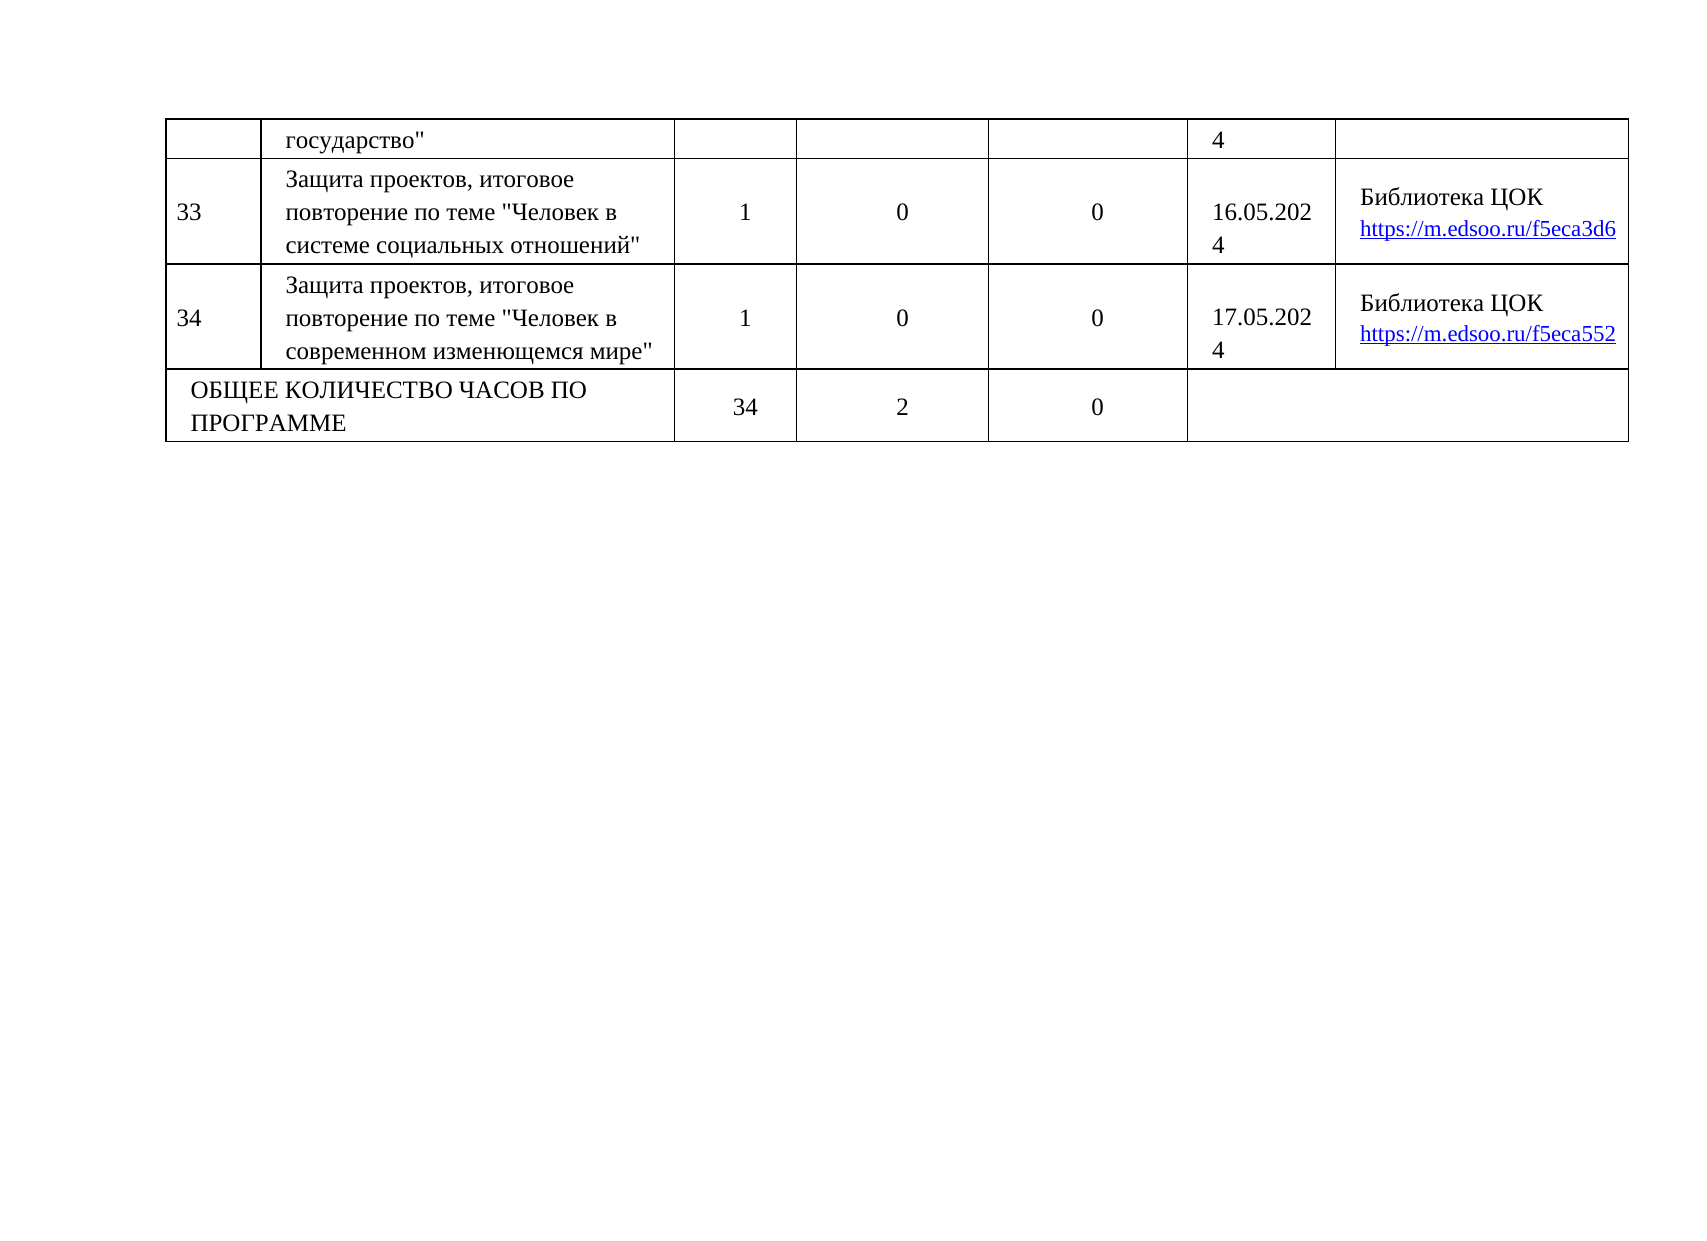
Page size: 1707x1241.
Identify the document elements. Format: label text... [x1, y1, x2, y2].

table_cell 16.05.2024 [1188, 159, 1335, 263]
table_cell 0 [989, 370, 1187, 441]
table_cell 2 [797, 370, 988, 441]
table_cell 0 [989, 265, 1187, 368]
table_cell 0 [797, 265, 988, 368]
table_cell 0 [989, 159, 1187, 263]
table_cell Защита проектов, итоговое повторение по теме "Человек в системе социальных отношений" [262, 159, 674, 263]
table_cell Библиотека ЦОК https://m.edsoo.ru/f5eca552 [1336, 265, 1628, 368]
table_cell 33 [167, 159, 260, 263]
table_cell 17.05.2024 [1188, 265, 1335, 368]
table_cell 1 [675, 120, 796, 157]
table_cell 1 [675, 159, 796, 263]
table_cell 1 [675, 265, 796, 368]
table_cell [1188, 370, 1628, 441]
table_cell 0 [797, 120, 988, 157]
table_cell 32 [167, 120, 260, 157]
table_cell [1336, 120, 1628, 157]
table_cell 0 [989, 120, 1187, 157]
table_cell 0 [797, 159, 988, 263]
table_cell ОБЩЕЕ КОЛИЧЕСТВО ЧАСОВ ПО ПРОГРАММЕ [167, 370, 674, 441]
table_cell Защита проектов, итоговое повторение по теме "Человек в современном изменющемся мире" [262, 265, 674, 368]
table_cell 03.05.2024 [1188, 120, 1335, 157]
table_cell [262, 120, 674, 157]
table_cell 34 [167, 265, 260, 368]
table_cell 34 [675, 370, 796, 441]
table_cell Библиотека ЦОК https://m.edsoo.ru/f5eca3d6 [1336, 159, 1628, 263]
